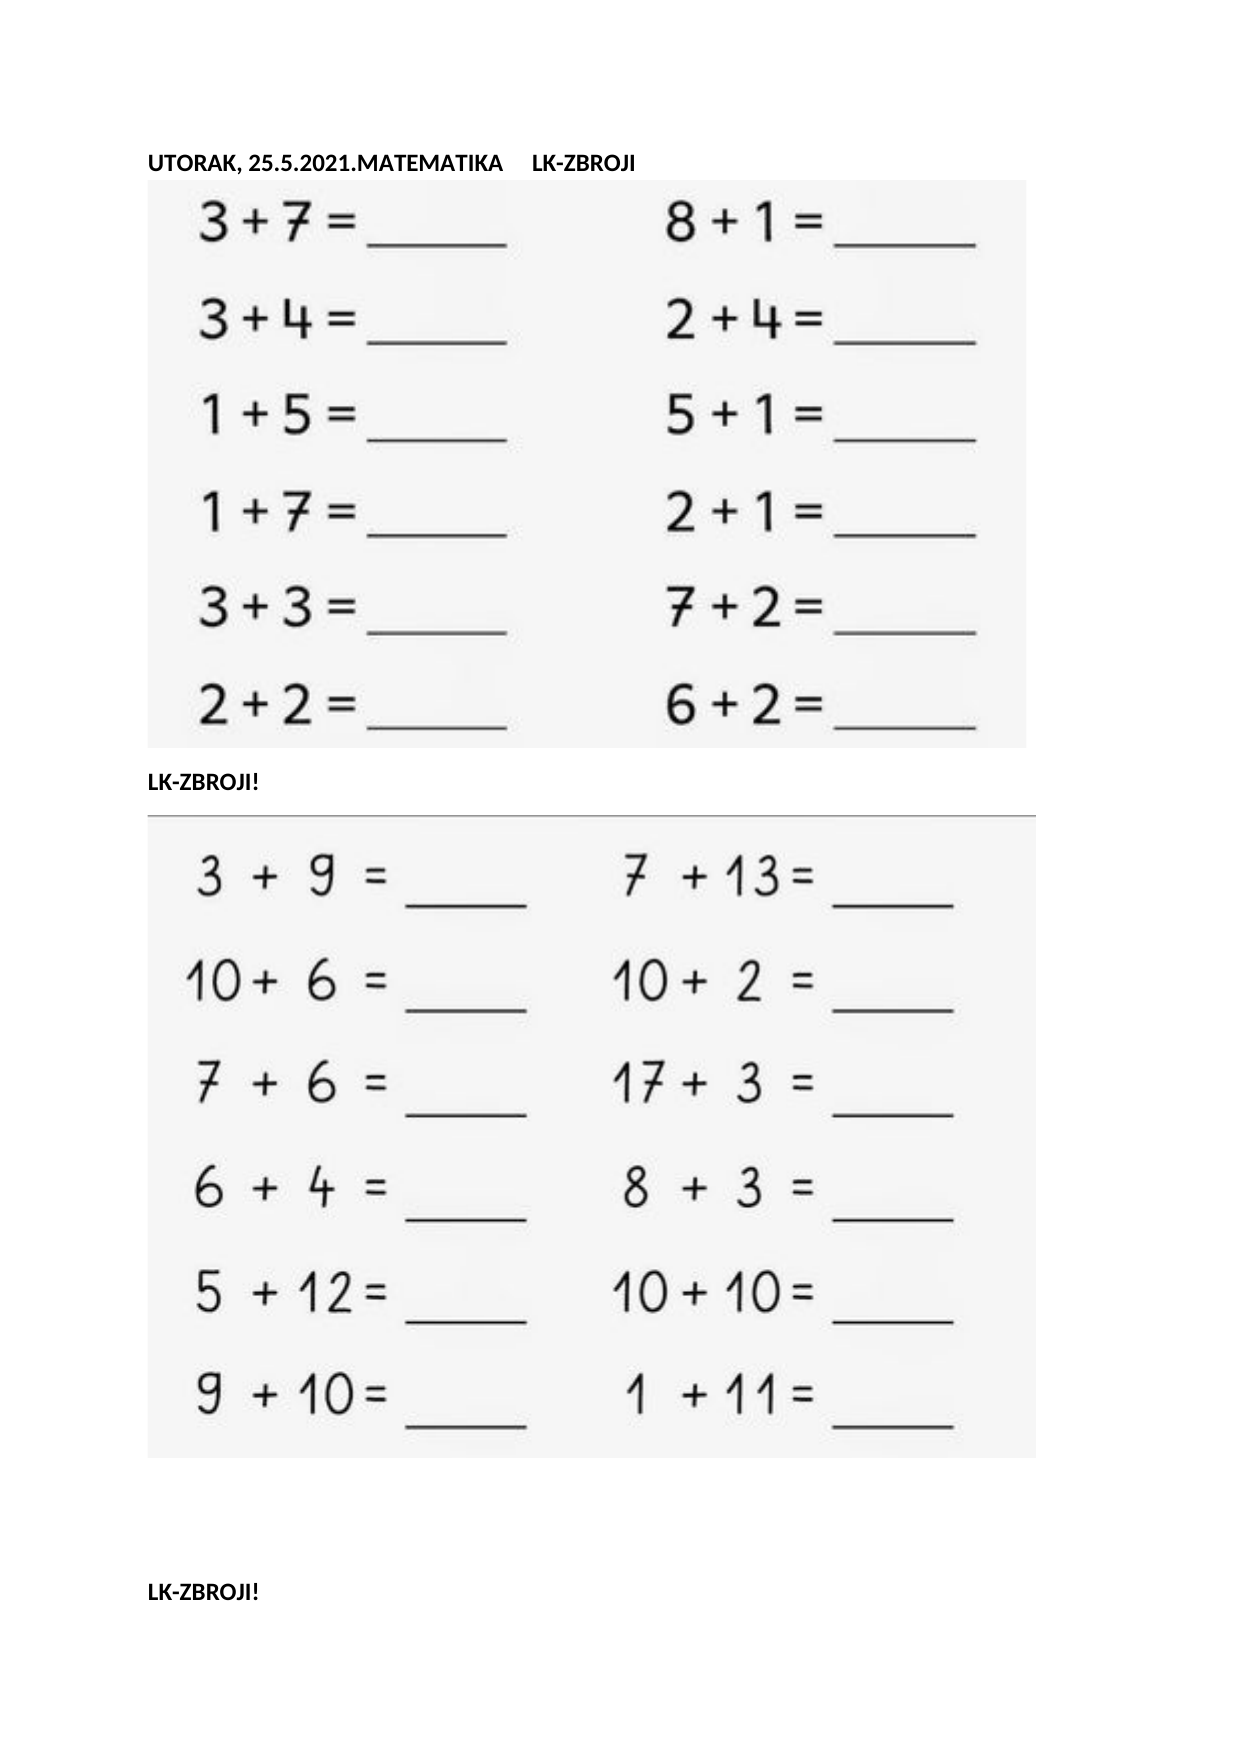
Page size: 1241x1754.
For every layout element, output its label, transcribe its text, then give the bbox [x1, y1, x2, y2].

text LK-ZBROJI! [148, 766, 1093, 797]
picture [147, 180, 1027, 748]
text LK-ZBROJI! [148, 1576, 1093, 1606]
picture [147, 815, 1036, 1458]
